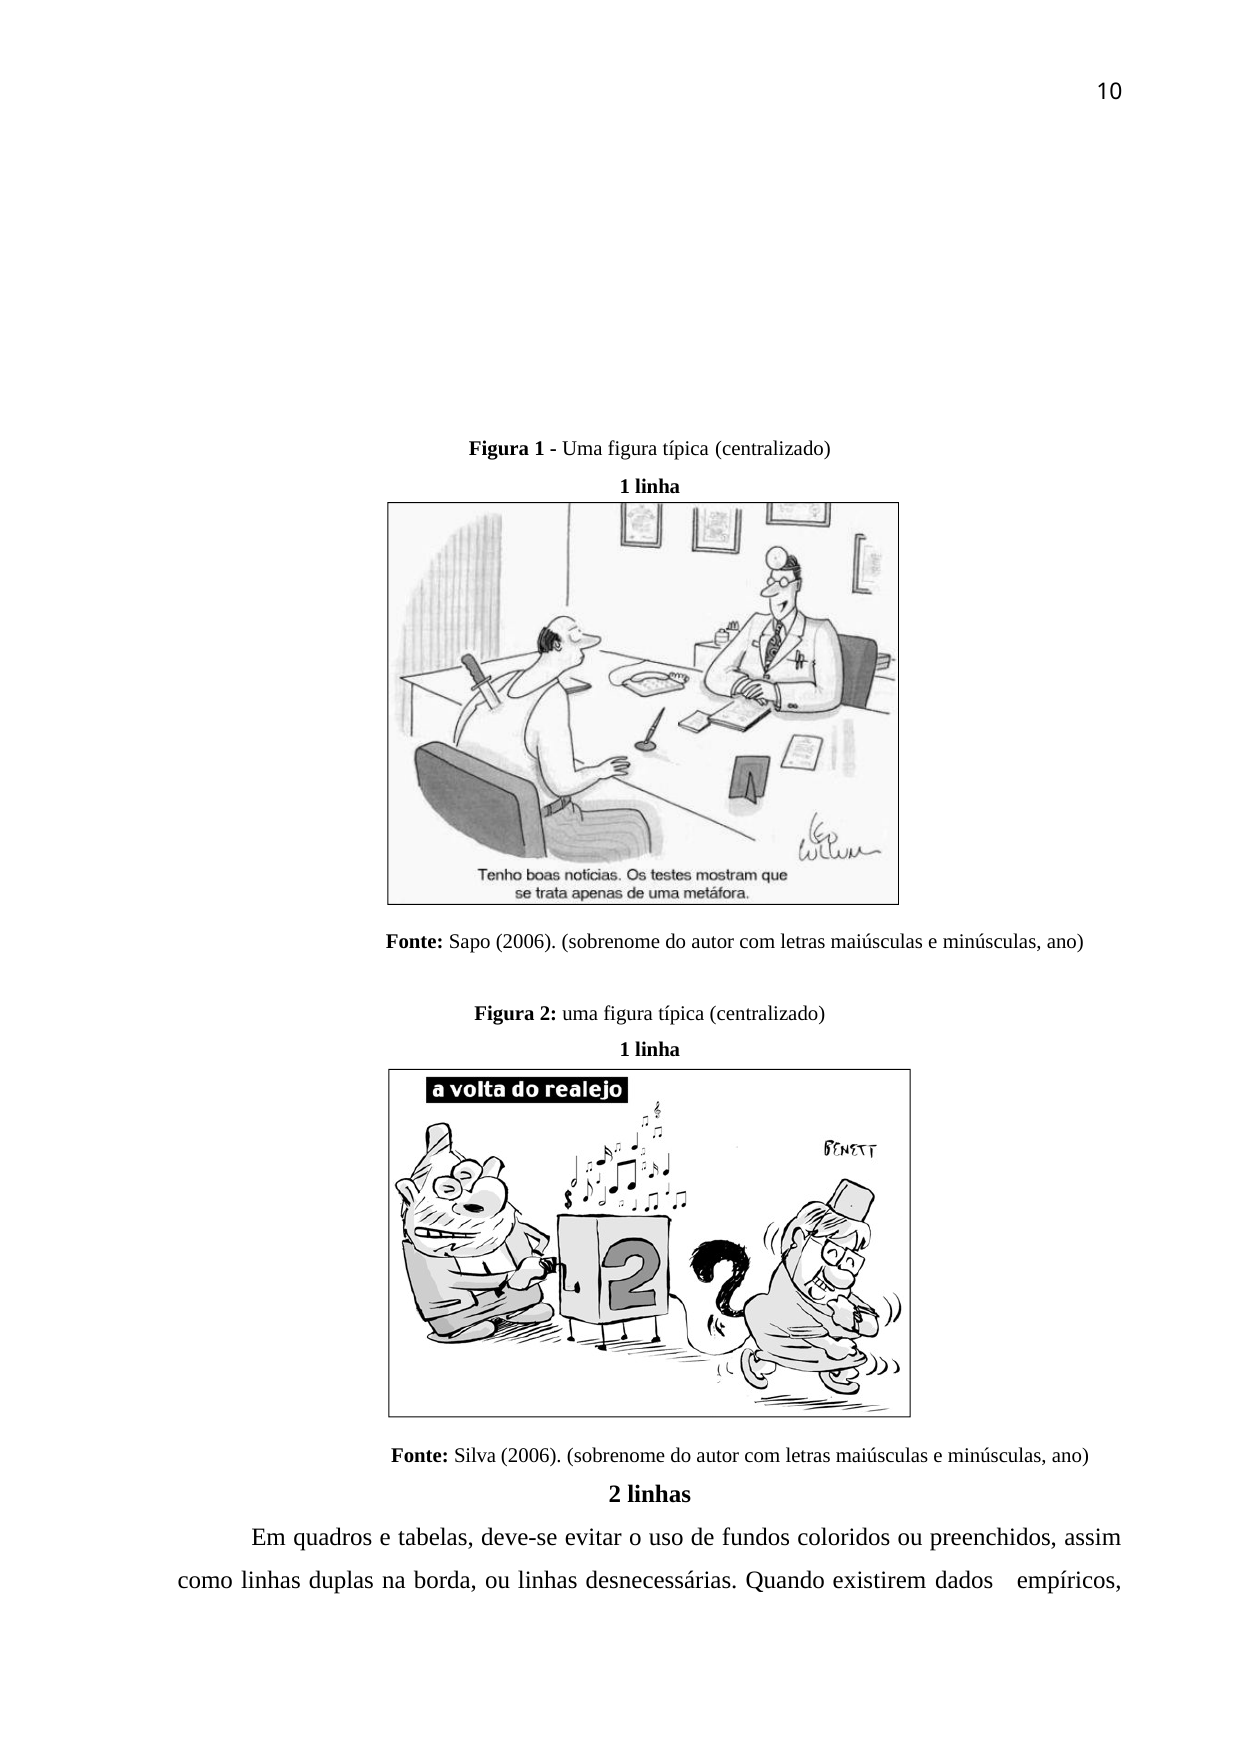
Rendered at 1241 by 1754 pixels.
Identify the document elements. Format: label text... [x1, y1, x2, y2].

text 1 linha [177, 474, 1122, 498]
text Figura 1 - Uma figura típica (centralizado) [177, 436, 1122, 460]
text 2 linhas [177, 1479, 1122, 1508]
picture [389, 504, 898, 903]
text 1 linha [177, 1037, 1122, 1061]
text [177, 1522, 1122, 1594]
text Figura 2: uma figura típica (centralizado) [177, 1001, 1122, 1025]
picture [392, 1076, 904, 1416]
